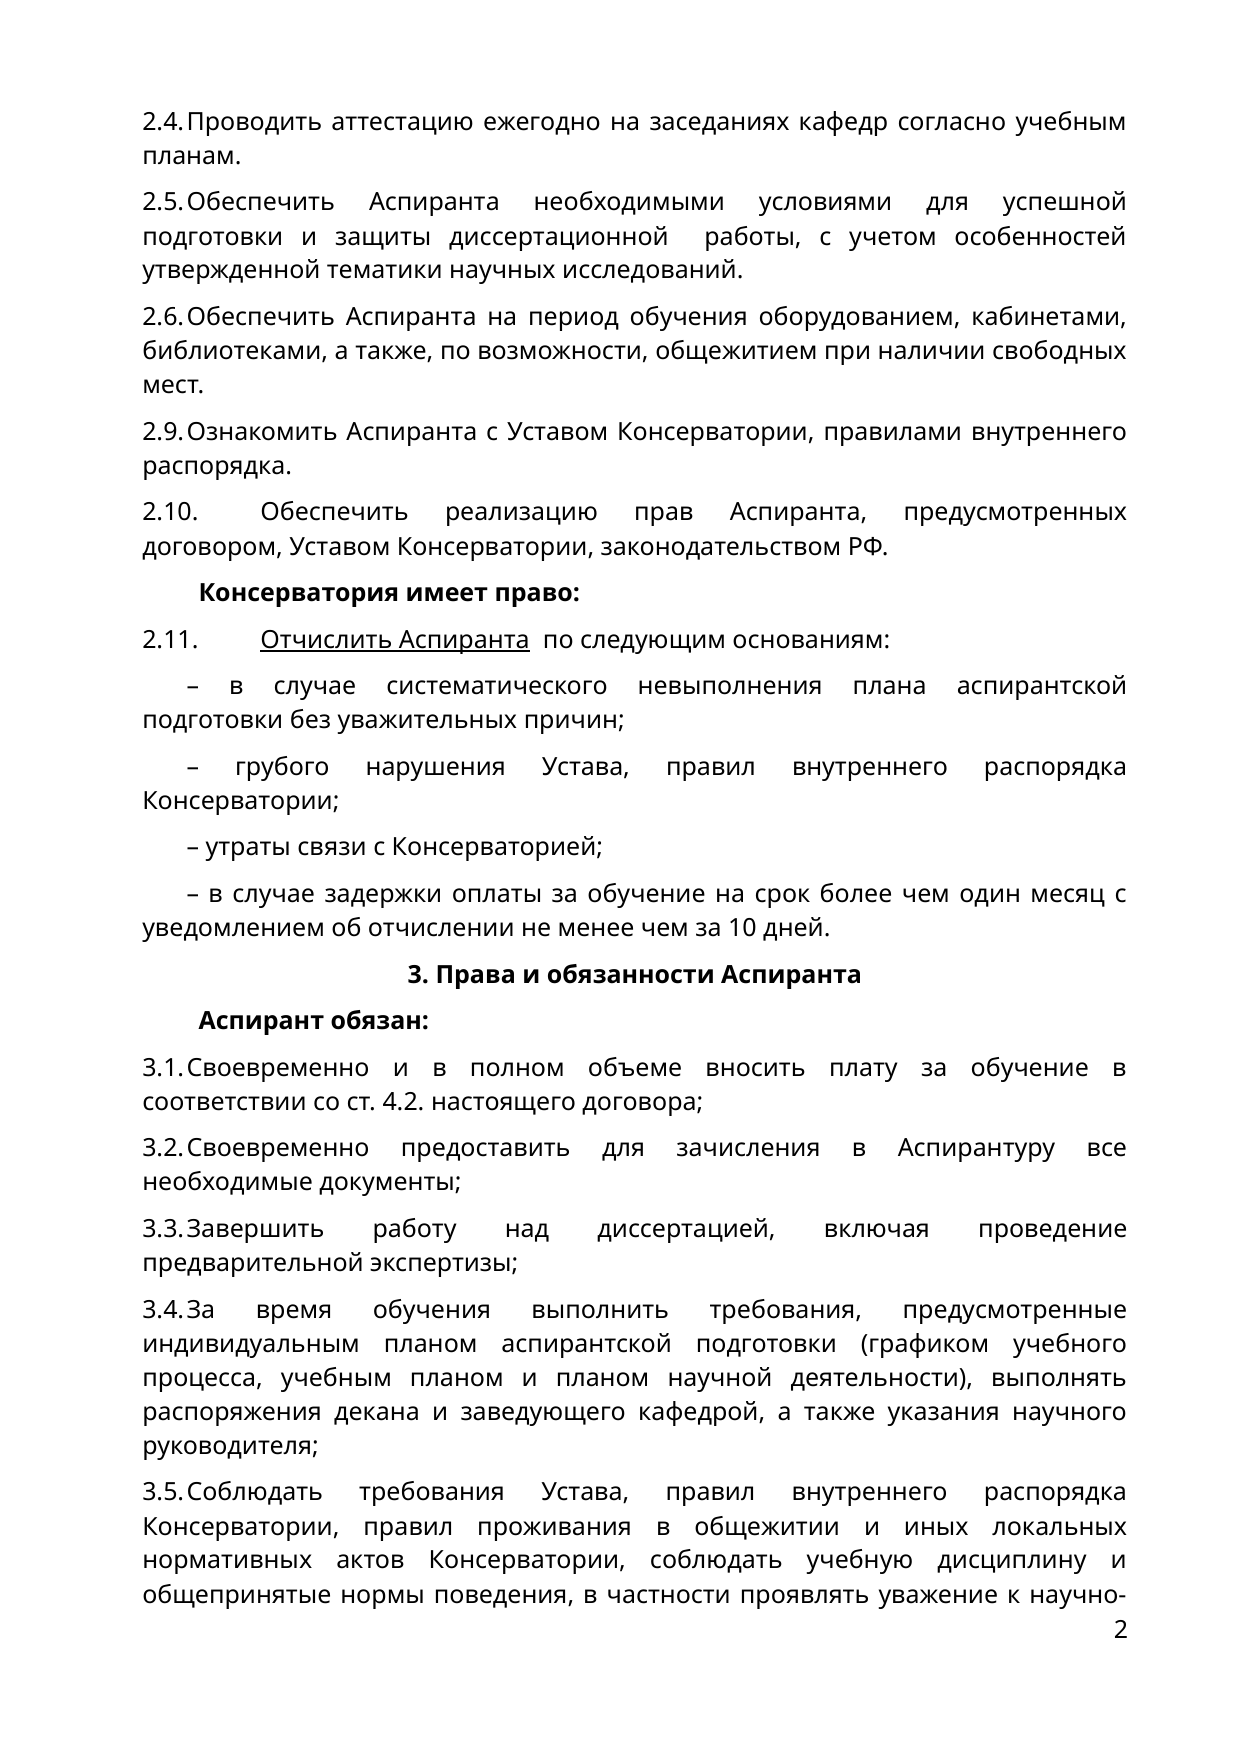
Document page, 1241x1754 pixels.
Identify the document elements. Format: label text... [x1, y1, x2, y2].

text 3.4. За время обучения выполнить требования, предусмотренные индивидуальным планом аспирантской подготовки (графиком учебного процесса, учебным планом и планом научной деятельности), выполнять распоряжения декана и заведующего кафедрой, а также указания научного руководителя; [142, 1291, 1128, 1462]
text – в случае задержки оплаты за обучение на срок более чем один месяц с уведомлением об отчислении не менее чем за 10 дней. [142, 876, 1128, 944]
text Консерватория имеет право: [142, 575, 1128, 609]
text 2.11. Отчислить Аспиранта по следующим основаниям: [142, 621, 1128, 655]
text 3. Права и обязанности Аспиранта [142, 956, 1128, 990]
text 3.2. Своевременно предоставить для зачисления в Аспирантуру все необходимые документы; [142, 1130, 1128, 1198]
text Аспирант обязан: [142, 1003, 1128, 1037]
text 2.10. Обеспечить реализацию прав Аспиранта, предусмотренных договором, Уставом Консерватории, законодательством РФ. [142, 494, 1128, 562]
text 2.6. Обеспечить Аспиранта на период обучения оборудованием, кабинетами, библиотеками, а также, по возможности, общежитием при наличии свободных мест. [142, 299, 1128, 401]
text 3.1. Своевременно и в полном объеме вносить плату за обучение в соответствии со ст. 4.2. настоящего договора; [142, 1049, 1128, 1117]
text 2.4. Проводить аттестацию ежегодно на заседаниях кафедр согласно учебным планам. [142, 103, 1128, 172]
text 3.3. Завершить работу над диссертацией, включая проведение предварительной экспертизы; [142, 1211, 1128, 1279]
text – грубого нарушения Устава, правил внутреннего распорядка Консерватории; [142, 748, 1128, 817]
text 2.9. Ознакомить Аспиранта с Уставом Консерватории, правилами внутреннего распорядка. [142, 413, 1128, 482]
text 2.5. Обеспечить Аспиранта необходимыми условиями для успешной подготовки и защиты диссертационной работы, с учетом особенностей утвержденной тематики научных исследований. [142, 184, 1128, 286]
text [142, 1474, 1128, 1610]
text – утраты связи с Консерваторией; [142, 829, 1128, 863]
text – в случае систематического невыполнения плана аспирантской подготовки без уважительных причин; [142, 668, 1128, 736]
